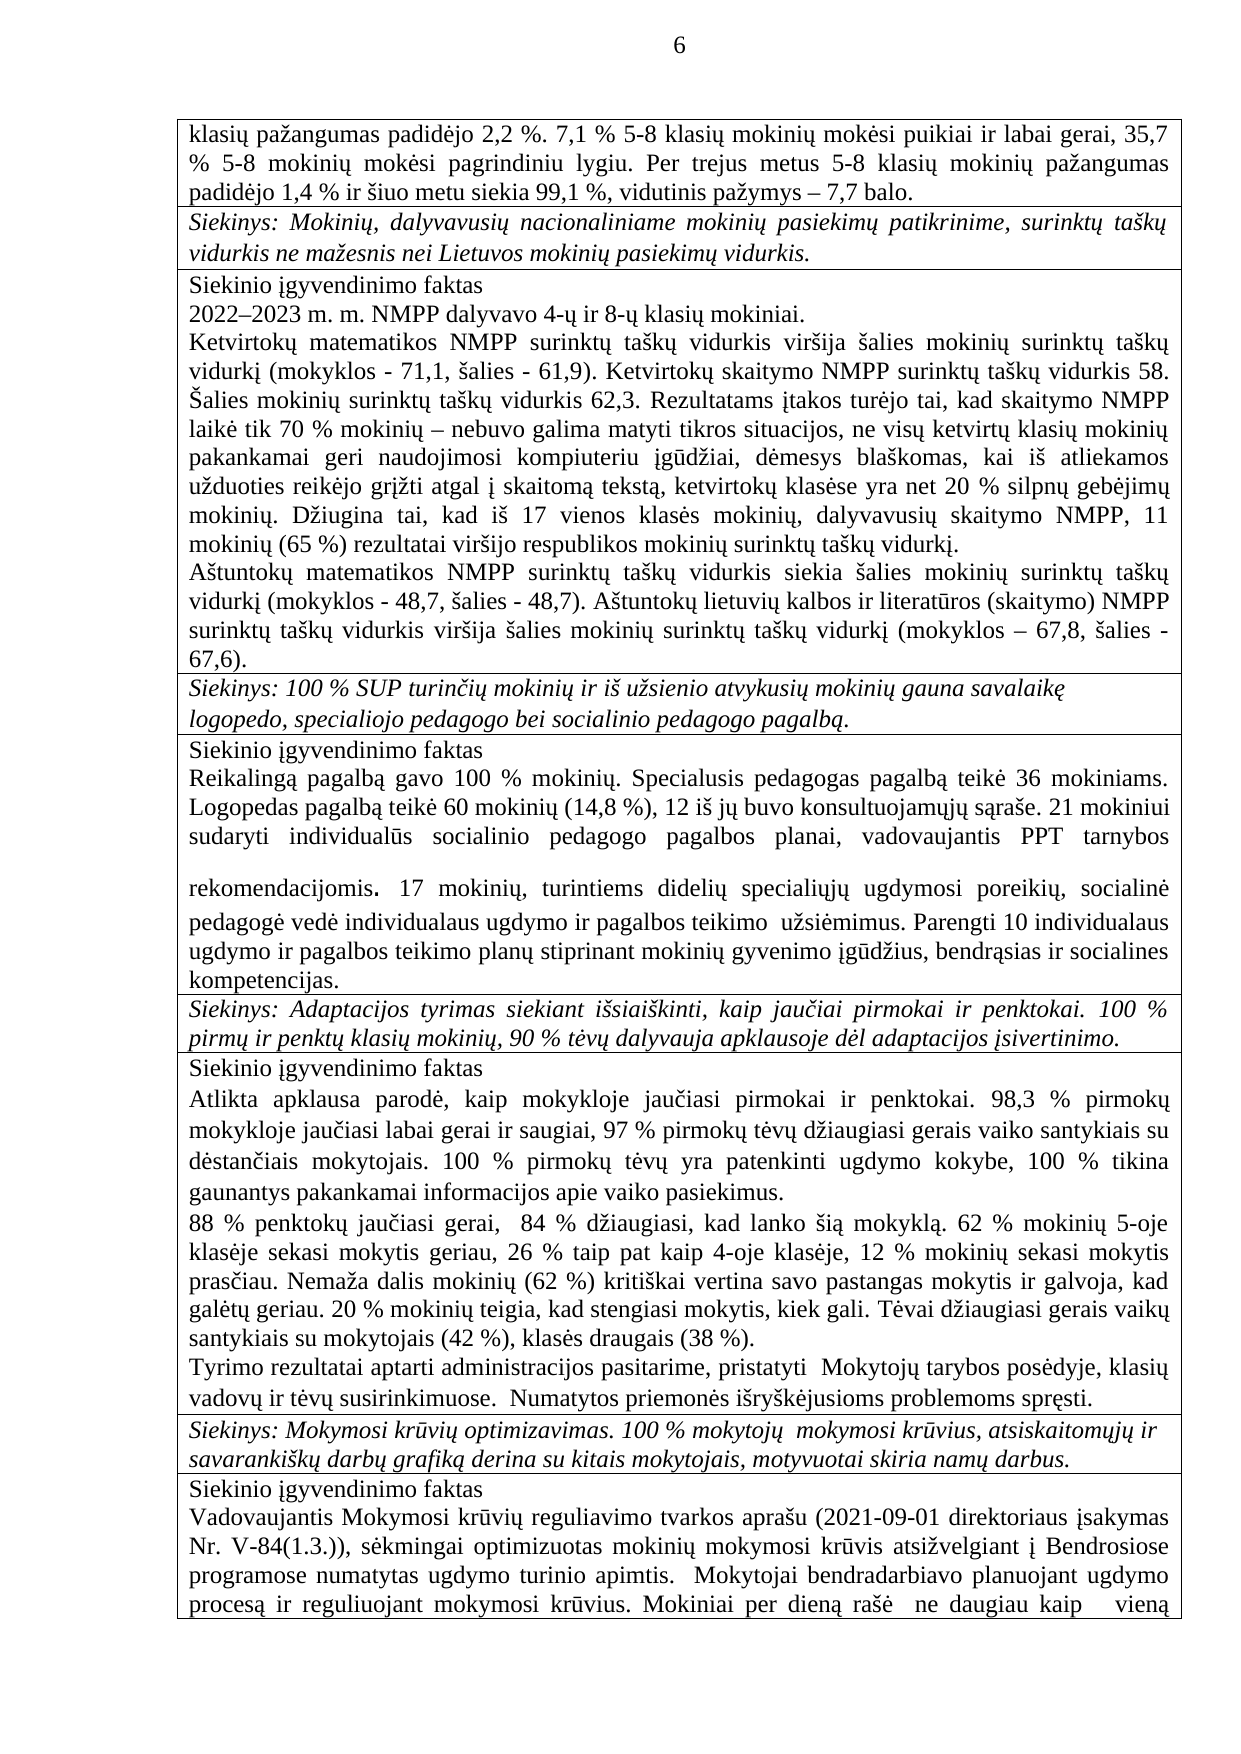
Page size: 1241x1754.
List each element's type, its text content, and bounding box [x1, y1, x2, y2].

table_cell Siekinio įgyvendinimo faktas Atlikta apklausa parodė, kaip mokykloje jaučiasi pirmokai ir penktokai. 98,3 % pirmokų mokykloje jaučiasi labai gerai ir saugiai, 97 % pirmokų tėvų džiaugiasi gerais vaiko santykiais su dėstančiais mokytojais. 100 % pirmokų tėvų yra patenkinti ugdymo kokybe, 100 % tikina gaunantys pakankamai informacijos apie vaiko pasiekimus. 88 % penktokų jaučiasi gerai, 84 % džiaugiasi, kad lanko šią mokyklą. 62 % mokinių 5-oje klasėje sekasi mokytis geriau, 26 % taip pat kaip 4-oje klasėje, 12 % mokinių sekasi mokytis prasčiau. Nemaža dalis mokinių (62 %) kritiškai vertina savo pastangas mokytis ir galvoja, kad galėtų geriau. 20 % mokinių teigia, kad stengiasi mokytis, kiek gali. Tėvai džiaugiasi gerais vaikų santykiais su mokytojais (42 %), klasės draugais (38 %). Tyrimo rezultatai aptarti administracijos pasitarime, pristatyti Mokytojų tarybos posėdyje, klasių vadovų ir tėvų susirinkimuose. Numatytos priemonės išryškėjusioms problemoms spręsti. [178, 1053, 1181, 1414]
table_cell Siekinys: Mokinių, dalyvavusių nacionaliniame mokinių pasiekimų patikrinime, surinktų taškų vidurkis ne mažesnis nei Lietuvos mokinių pasiekimų vidurkis. [178, 207, 1181, 269]
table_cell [178, 1474, 1181, 1617]
table_cell Siekinys: Mokymosi krūvių optimizavimas. 100 % mokytojų mokymosi krūvius, atsiskaitomųjų ir savarankiškų darbų grafiką derina su kitais mokytojais, motyvuotai skiria namų darbus. [178, 1415, 1181, 1473]
table_cell Siekinio įgyvendinimo faktas Reikalingą pagalbą gavo 100 % mokinių. Specialusis pedagogas pagalbą teikė 36 mokiniams. Logopedas pagalbą teikė 60 mokinių (14,8 %), 12 iš jų buvo konsultuojamųjų sąraše. 21 mokiniui sudaryti individualūs socialinio pedagogo pagalbos planai, vadovaujantis PPT tarnybos rekomendacijomis. 17 mokinių, turintiems didelių specialiųjų ugdymosi poreikių, socialinė pedagogė vedė individualaus ugdymo ir pagalbos teikimo užsiėmimus. Parengti 10 individualaus ugdymo ir pagalbos teikimo planų stiprinant mokinių gyvenimo įgūdžius, bendrąsias ir socialines kompetencijas. [178, 735, 1181, 993]
table_cell Siekinio įgyvendinimo faktas 2022–2023 m. m. NMPP dalyvavo 4-ų ir 8-ų klasių mokiniai. Ketvirtokų matematikos NMPP surinktų taškų vidurkis viršija šalies mokinių surinktų taškų vidurkį (mokyklos - 71,1, šalies - 61,9). Ketvirtokų skaitymo NMPP surinktų taškų vidurkis 58. Šalies mokinių surinktų taškų vidurkis 62,3. Rezultatams įtakos turėjo tai, kad skaitymo NMPP laikė tik 70 % mokinių – nebuvo galima matyti tikros situacijos, ne visų ketvirtų klasių mokinių pakankamai geri naudojimosi kompiuteriu įgūdžiai, dėmesys blaškomas, kai iš atliekamos užduoties reikėjo grįžti atgal į skaitomą tekstą, ketvirtokų klasėse yra net 20 % silpnų gebėjimų mokinių. Džiugina tai, kad iš 17 vienos klasės mokinių, dalyvavusių skaitymo NMPP, 11 mokinių (65 %) rezultatai viršijo respublikos mokinių surinktų taškų vidurkį. Aštuntokų matematikos NMPP surinktų taškų vidurkis siekia šalies mokinių surinktų taškų vidurkį (mokyklos - 48,7, šalies - 48,7). Aštuntokų lietuvių kalbos ir literatūros (skaitymo) NMPP surinktų taškų vidurkis viršija šalies mokinių surinktų taškų vidurkį (mokyklos – 67,8, šalies - 67,6). [178, 270, 1181, 672]
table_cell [178, 120, 1181, 206]
table_cell Siekinys: 100 % SUP turinčių mokinių ir iš užsienio atvykusių mokinių gauna savalaikę logopedo, specialiojo pedagogo bei socialinio pedagogo pagalbą. [178, 674, 1181, 734]
table_cell Siekinys: Adaptacijos tyrimas siekiant išsiaiškinti, kaip jaučiai pirmokai ir penktokai. 100 % pirmų ir penktų klasių mokinių, 90 % tėvų dalyvauja apklausoje dėl adaptacijos įsivertinimo. [178, 995, 1181, 1052]
